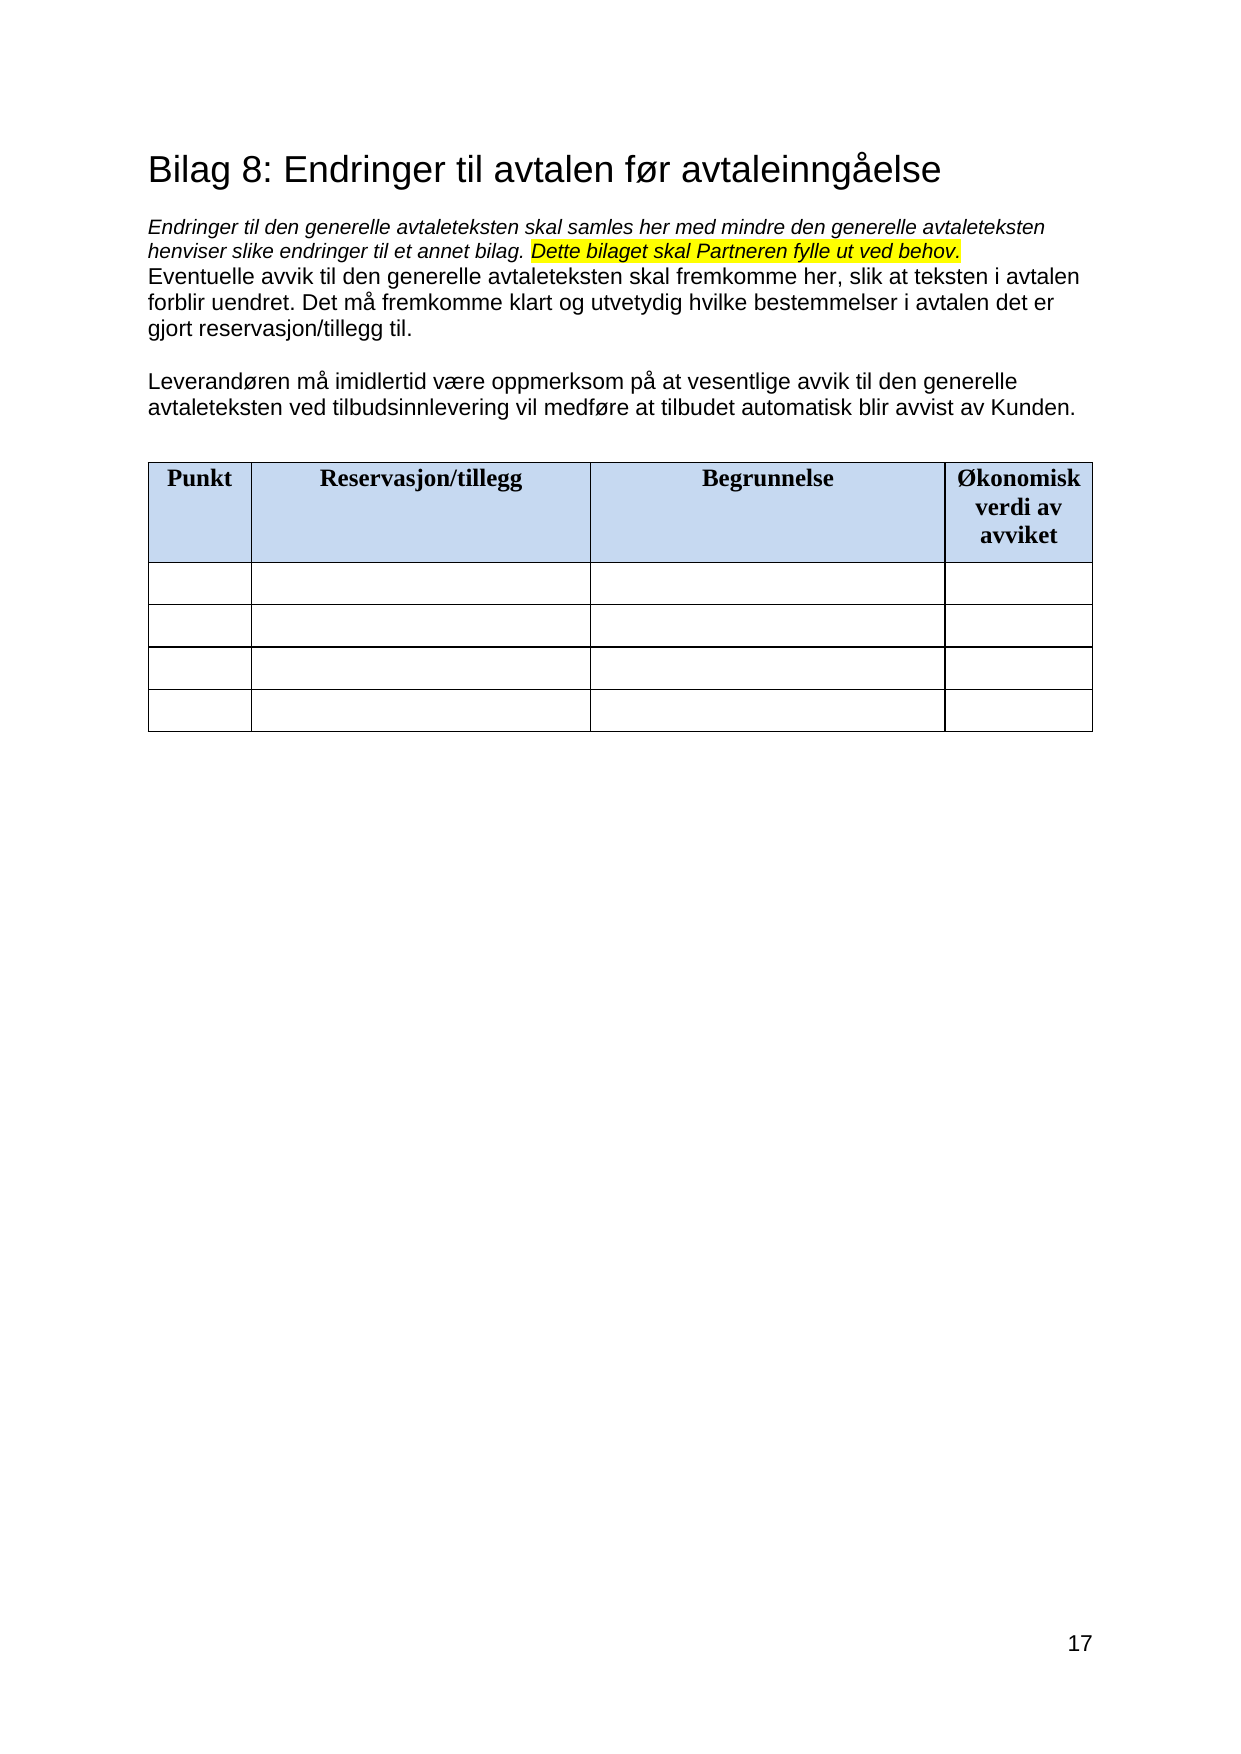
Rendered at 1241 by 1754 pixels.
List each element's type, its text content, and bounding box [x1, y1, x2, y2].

table_cell [591, 648, 944, 689]
table_cell [591, 690, 944, 731]
table_cell [252, 690, 590, 731]
table_cell [946, 648, 1092, 689]
table_header Begrunnelse [591, 463, 944, 562]
table_header Reservasjon/tillegg [252, 463, 590, 562]
table_cell [946, 605, 1092, 646]
table_cell [252, 563, 590, 604]
table_cell [149, 690, 251, 731]
table_cell [252, 648, 590, 689]
subtitle Bilag 8: Endringer til avtalen før avtaleinngåelse [148, 148, 1093, 191]
table_cell [591, 563, 944, 604]
table_cell [149, 648, 251, 689]
table_cell [149, 563, 251, 604]
table_cell [591, 605, 944, 646]
table_cell [946, 690, 1092, 731]
table_cell [149, 605, 251, 646]
text Endringer til den generelle avtaleteksten skal samles her med mindre den generelle avtaleteksten henviser slike endringer til et annet bilag. Dette bilaget skal Partneren fylle ut ved behov. [148, 215, 1093, 263]
table_cell [252, 605, 590, 646]
table_header Punkt [149, 463, 251, 562]
text Leverandøren må imidlertid være oppmerksom på at vesentlige avvik til den generelle avtaleteksten ved tilbudsinnlevering vil medføre at tilbudet automatisk blir avvist av Kunden. [148, 368, 1093, 421]
table_cell [946, 563, 1092, 604]
table_header Økonomisk verdi av avviket [946, 463, 1092, 562]
text Eventuelle avvik til den generelle avtaleteksten skal fremkomme her, slik at teksten i avtalen forblir uendret. Det må fremkomme klart og utvetydig hvilke bestemmelser i avtalen det er gjort reservasjon/tillegg til. [148, 263, 1093, 342]
